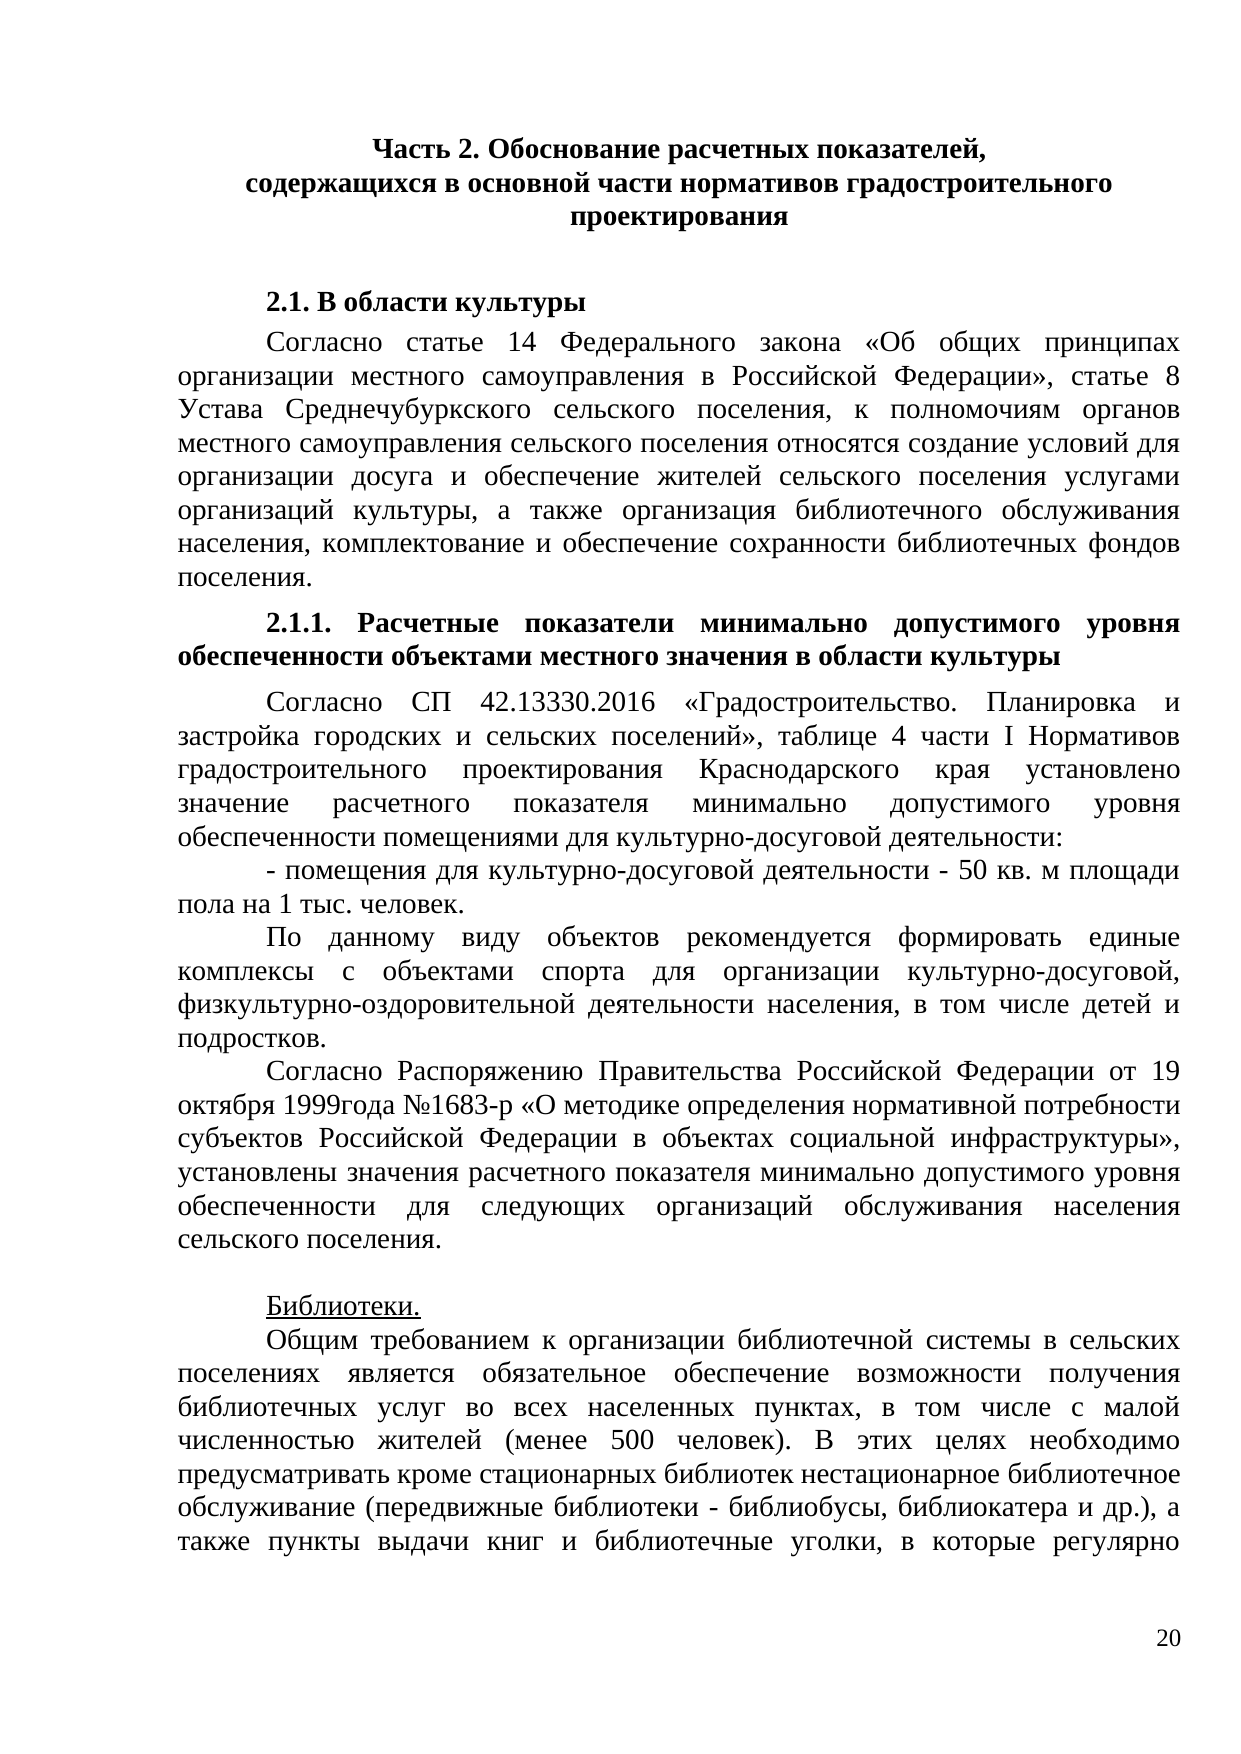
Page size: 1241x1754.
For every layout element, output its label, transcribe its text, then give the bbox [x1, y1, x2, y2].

text 2.1. В области культуры [177, 284, 1181, 318]
text Согласно статье 14 Федерального закона «Об общих принципах организации местного самоуправления в Российской Федерации», статье 8 Устава Среднечубуркского сельского поселения, к полномочиям органов местного самоуправления сельского поселения относятся создание условий для организации досуга и обеспечение жителей сельского поселения услугами организаций культуры, а также организация библиотечного обслуживания населения, комплектование и обеспечение сохранности библиотечных фондов поселения. [177, 324, 1181, 592]
text По данному виду объектов рекомендуется формировать единые комплексы с объектами спорта для организации культурно-досуговой, физкультурно-оздоровительной деятельности населения, в том числе детей и подростков. [177, 919, 1181, 1053]
text Библиотеки. [177, 1288, 1181, 1322]
text содержащихся в основной части нормативов градостроительного проектирования [177, 165, 1181, 232]
text 2.1.1. Расчетные показатели минимально допустимого уровня обеспеченности объектами местного значения в области культуры [177, 605, 1181, 672]
text Согласно СП 42.13330.2016 «Градостроительство. Планировка и застройка городских и сельских поселений», таблице 4 части I Нормативов градостроительного проектирования Краснодарского края установлено значение расчетного показателя минимально допустимого уровня обеспеченности помещениями для культурно-досуговой деятельности: [177, 684, 1181, 852]
text Согласно Распоряжению Правительства Российской Федерации от 19 октября 1999года №1683-р «О методике определения нормативной потребности субъектов Российской Федерации в объектах социальной инфраструктуры», установлены значения расчетного показателя минимально допустимого уровня обеспеченности для следующих организаций обслуживания населения сельского поселения. [177, 1053, 1181, 1255]
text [177, 1322, 1181, 1557]
text Часть 2. Обоснование расчетных показателей, [177, 131, 1181, 165]
text - помещения для культурно-досуговой деятельности - 50 кв. м площади пола на 1 тыс. человек. [177, 852, 1181, 919]
